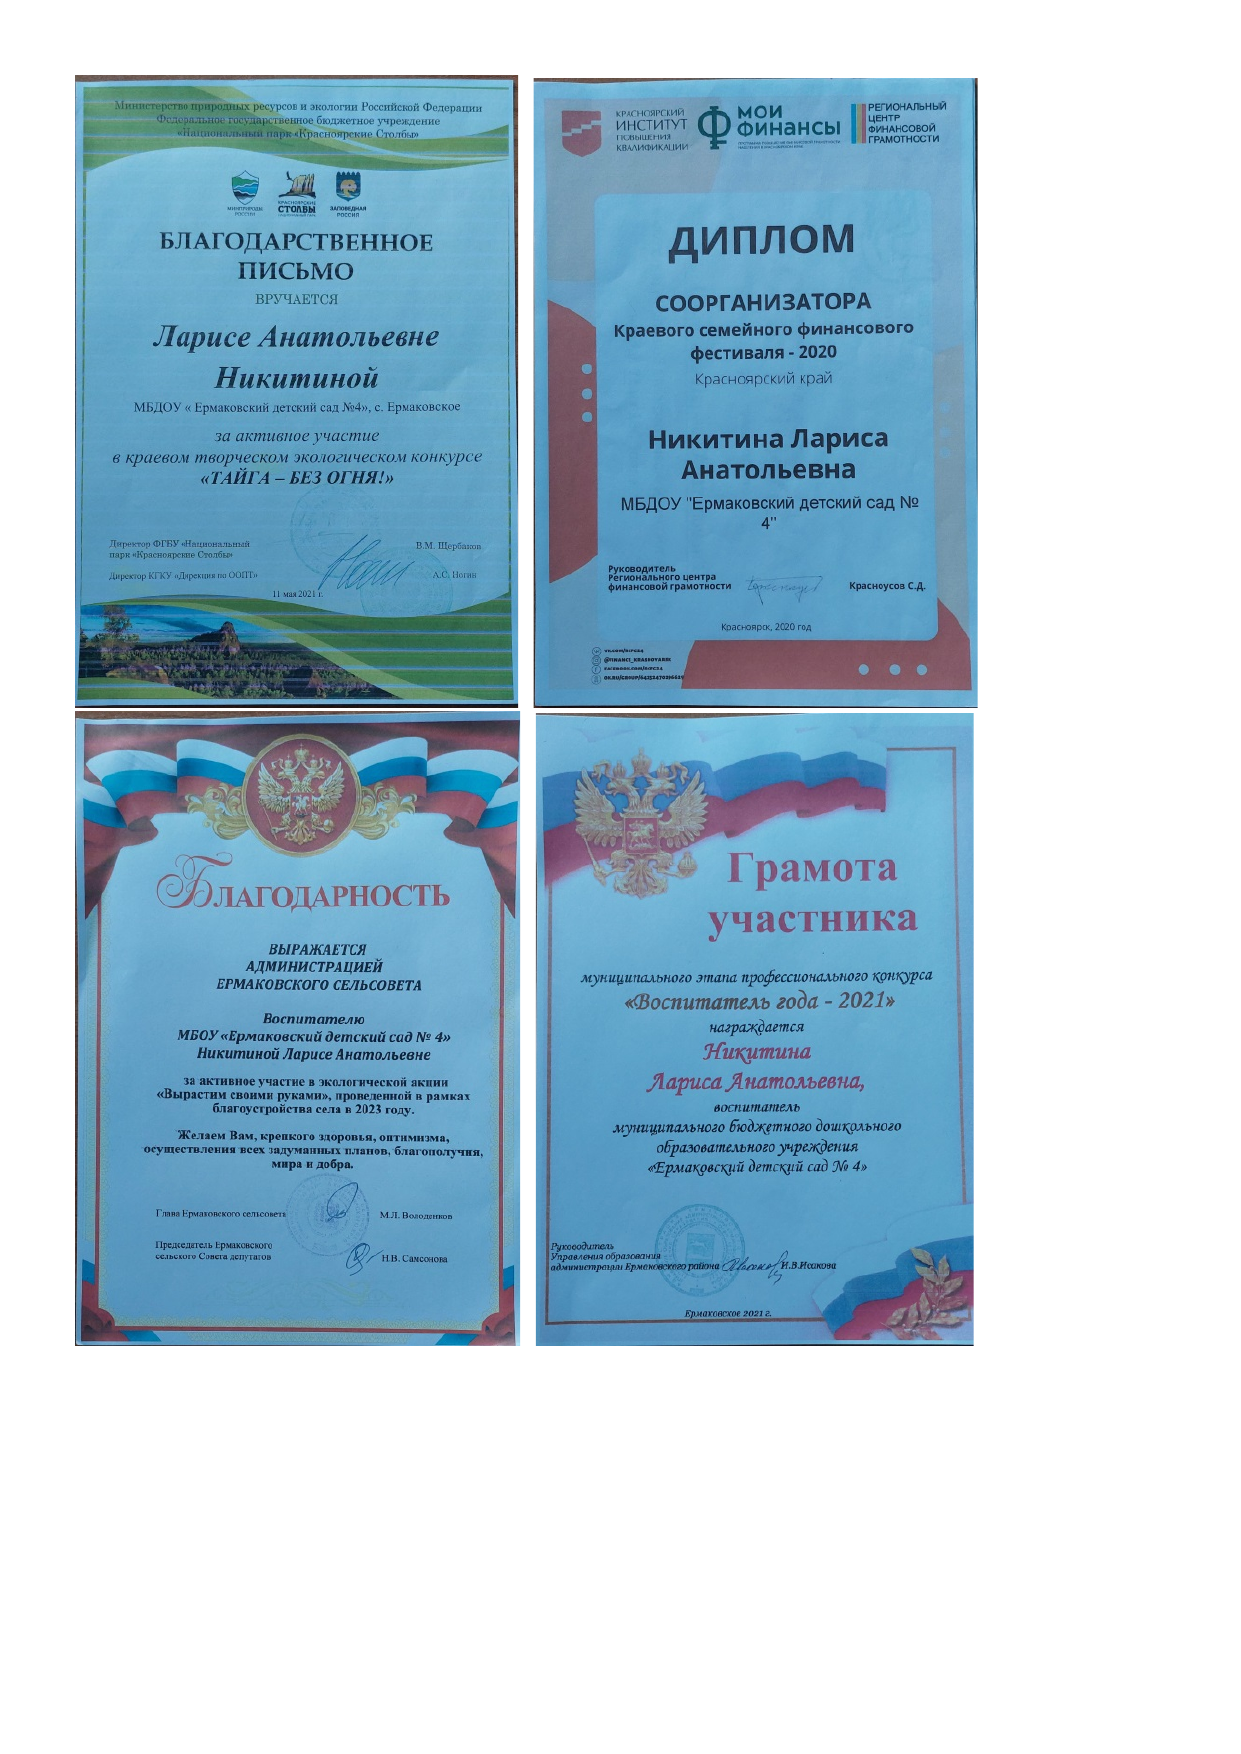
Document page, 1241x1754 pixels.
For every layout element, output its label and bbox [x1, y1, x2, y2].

picture [75, 711, 521, 1346]
picture [75, 75, 519, 708]
picture [535, 713, 974, 1346]
picture [533, 78, 978, 708]
